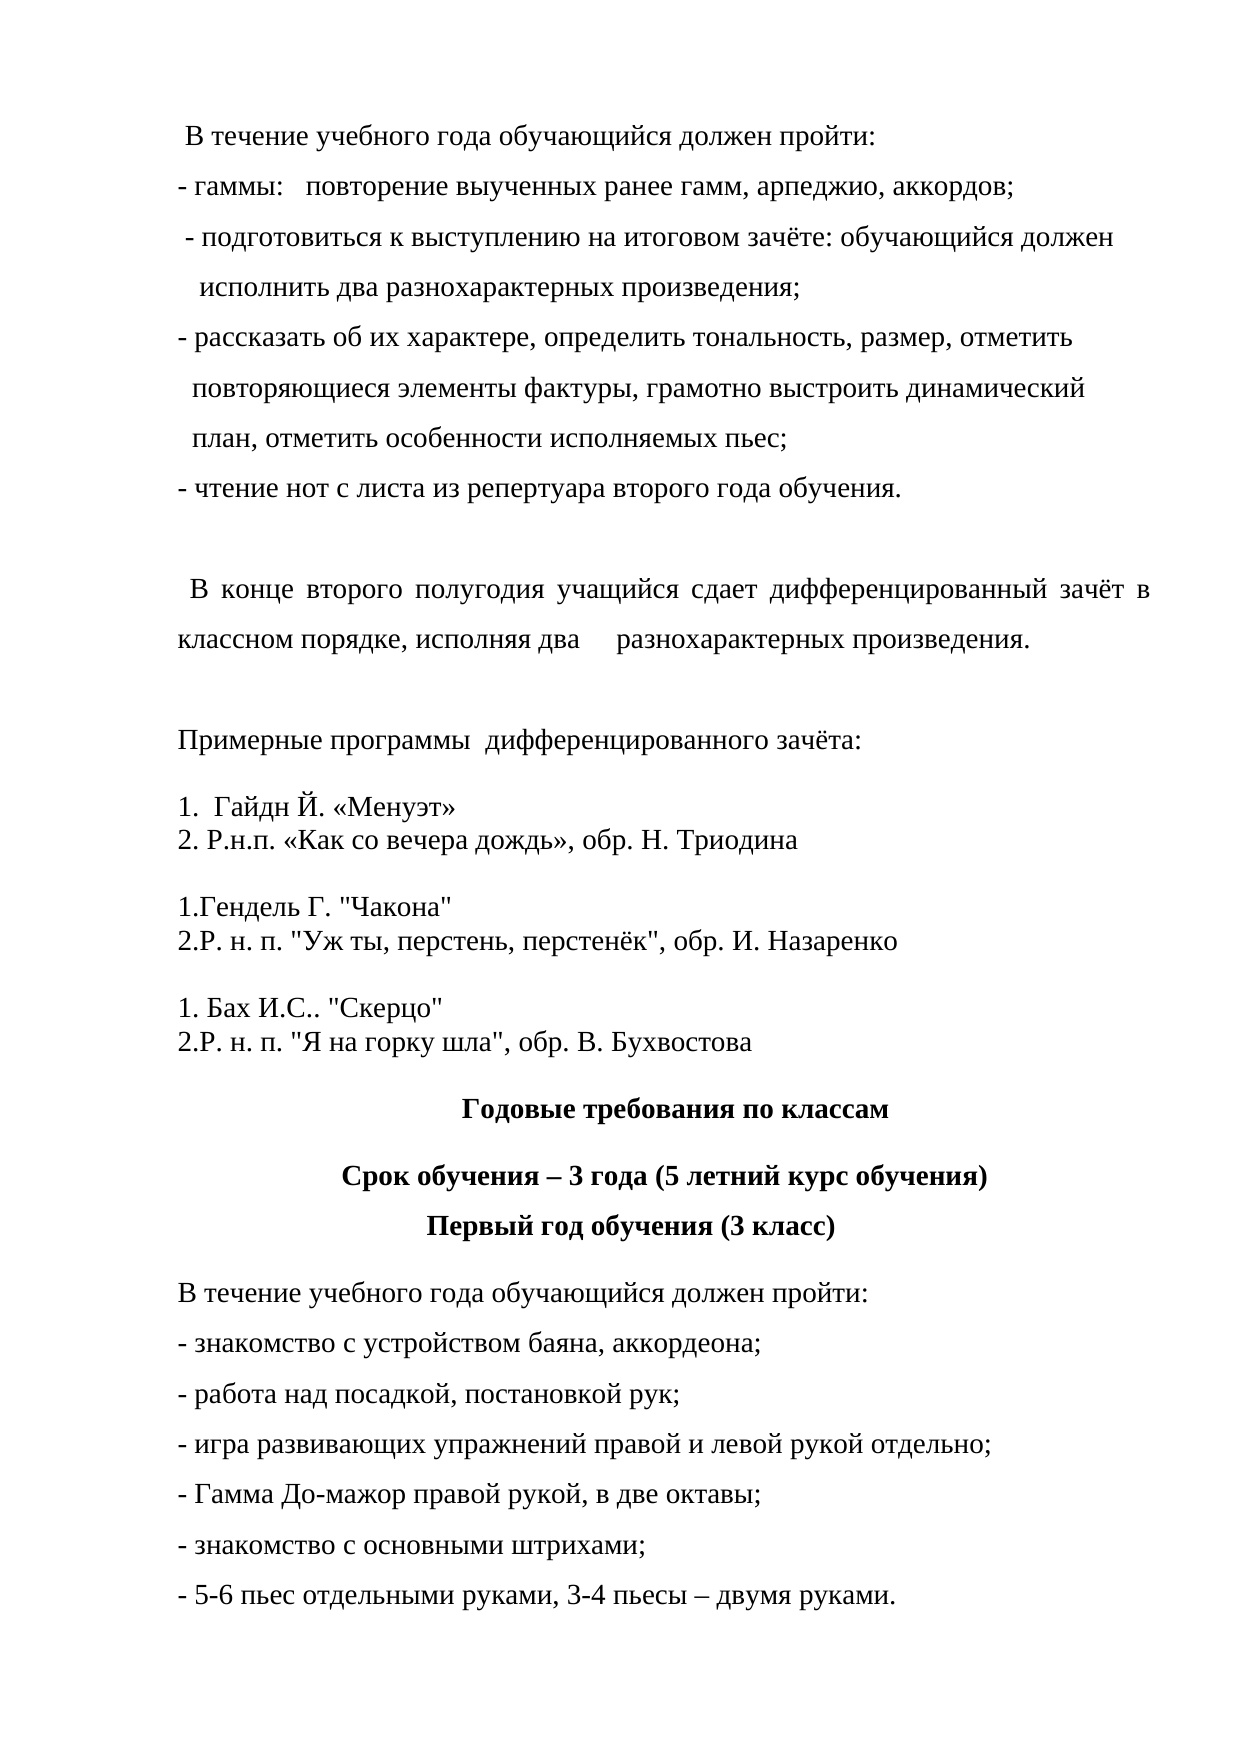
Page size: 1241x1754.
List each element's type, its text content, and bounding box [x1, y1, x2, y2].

text 1. Гайдн Й. «Менуэт» [177, 789, 1152, 822]
text - знакомство с основными штрихами; [177, 1527, 1152, 1560]
text - игра развивающих упражнений правой и левой рукой отдельно; [177, 1426, 1152, 1460]
text Примерные программы дифференцированного зачёта: [177, 722, 1152, 755]
text план, отметить особенности исполняемых пьес; [177, 420, 1152, 453]
text Первый год обучения (3 класс) [192, 1208, 1152, 1242]
text - рассказать об их характере, определить тональность, размер, отметить [177, 319, 1152, 353]
text В конце второго полугодия учащийся сдает дифференцированный зачёт в классном порядке, исполняя два разнохарактерных произведения. [177, 571, 1152, 655]
text В течение учебного года обучающийся должен пройти: [177, 1275, 1152, 1309]
text повторяющиеся элементы фактуры, грамотно выстроить динамический [177, 370, 1152, 403]
text 2.Р. н. п. "Я на горку шла", обр. В. Бухвостова [177, 1024, 1152, 1057]
text - знакомство с устройством баяна, аккордеона; [177, 1326, 1152, 1359]
text - Гамма До-мажор правой рукой, в две октавы; [177, 1477, 1152, 1510]
text - работа над посадкой, постановкой рук; [177, 1376, 1152, 1409]
text 1.Гендель Г. "Чакона" [177, 889, 1152, 923]
text В течение учебного года обучающийся должен пройти: [177, 118, 1152, 152]
text Срок обучения – 3 года (5 летний курс обучения) [177, 1158, 1152, 1191]
text 2.Р. н. п. "Уж ты, перстень, перстенёк", обр. И. Назаренко [177, 923, 1152, 957]
text - 5-6 пьес отдельными руками, 3-4 пьесы – двумя руками. [177, 1577, 1152, 1611]
text - подготовиться к выступлению на итоговом зачёте: обучающийся должен [177, 219, 1152, 252]
text - гаммы: повторение выученных ранее гамм, арпеджио, аккордов; [177, 168, 1152, 202]
text 2. Р.н.п. «Как со вечера дождь», обр. Н. Триодина [177, 822, 1152, 856]
text 1. Бах И.С.. "Скерцо" [177, 990, 1152, 1024]
text - чтение нот с листа из репертуара второго года обучения. [177, 470, 1152, 504]
text исполнить два разнохарактерных произведения; [177, 269, 1152, 303]
text Годовые требования по классам [177, 1091, 1152, 1124]
